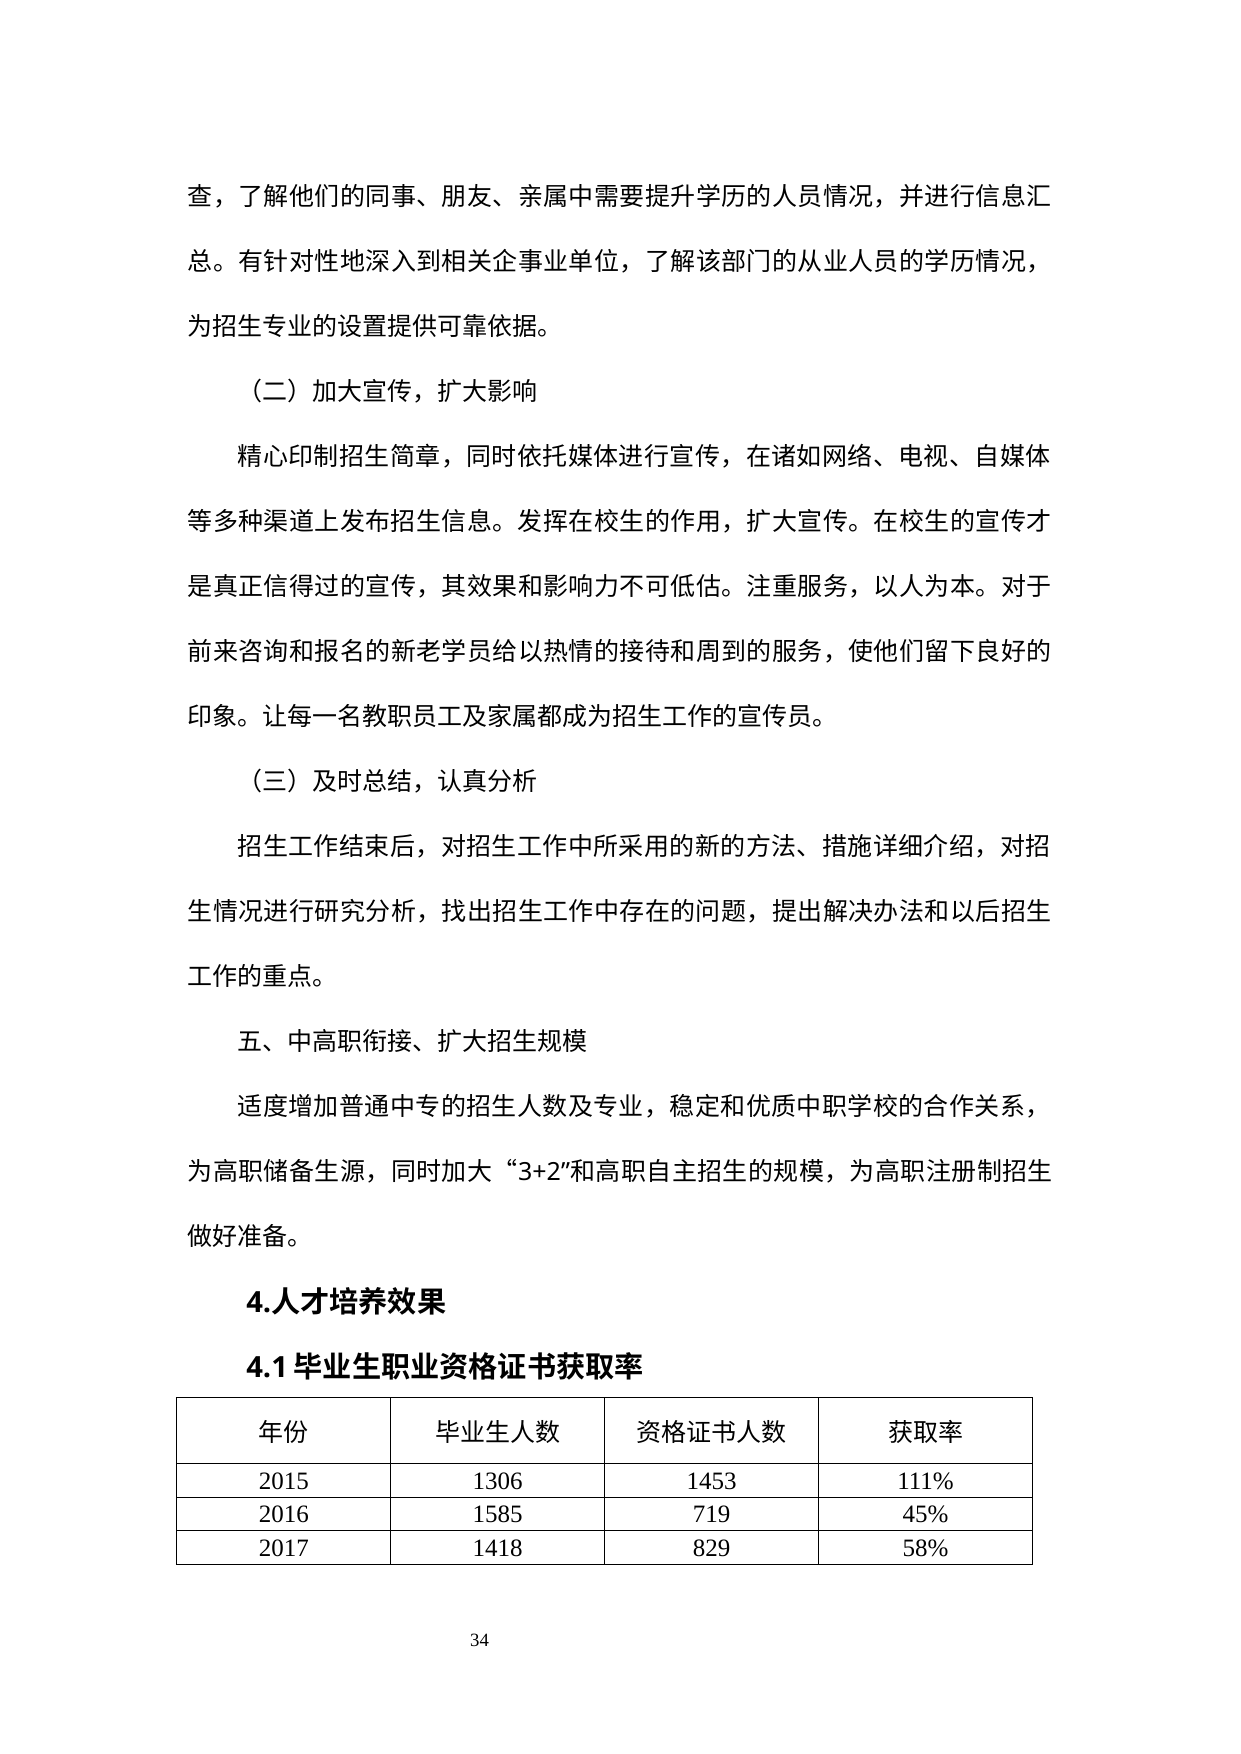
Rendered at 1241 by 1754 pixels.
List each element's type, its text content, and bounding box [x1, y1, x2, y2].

text 4.1毕业生职业资格证书获取率 [187, 1332, 1053, 1397]
table_cell 111% [819, 1464, 1032, 1497]
table_cell 829 [605, 1531, 818, 1564]
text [187, 162, 1053, 357]
table_cell 1585 [391, 1498, 604, 1530]
table_cell 45% [819, 1498, 1032, 1530]
text 招生工作结束后，对招生工作中所采用的新的方法、措施详细介绍，对招生情况进行研究分析，找出招生工作中存在的问题，提出解决办法和以后招生工作的重点。 [187, 812, 1053, 1007]
text 精心印制招生简章，同时依托媒体进行宣传，在诸如网络、电视、自媒体等多种渠道上发布招生信息。发挥在校生的作用，扩大宣传。在校生的宣传才是真正信得过的宣传，其效果和影响力不可低估。注重服务，以人为本。对于前来咨询和报名的新老学员给以热情的接待和周到的服务，使他们留下良好的印象。让每一名教职员工及家属都成为招生工作的宣传员。 [187, 422, 1053, 747]
table_cell 719 [605, 1498, 818, 1530]
text 适度增加普通中专的招生人数及专业，稳定和优质中职学校的合作关系，为高职储备生源，同时加大“3+2”和高职自主招生的规模，为高职注册制招生做好准备。 [187, 1072, 1053, 1267]
table_header 获取率 [819, 1398, 1032, 1463]
text （二）加大宣传，扩大影响 [187, 357, 1053, 422]
table_cell 58% [819, 1531, 1032, 1564]
table_cell 2015 [177, 1464, 390, 1497]
text （三）及时总结，认真分析 [187, 747, 1053, 812]
table_cell 2016 [177, 1498, 390, 1530]
text 五、中高职衔接、扩大招生规模 [187, 1007, 1053, 1072]
table_header 毕业生人数 [391, 1398, 604, 1463]
table_cell 1306 [391, 1464, 604, 1497]
table_cell 1453 [605, 1464, 818, 1497]
table_header 资格证书人数 [605, 1398, 818, 1463]
table_header 年份 [177, 1398, 390, 1463]
table_cell 1418 [391, 1531, 604, 1564]
table_cell 2017 [177, 1531, 390, 1564]
text 4.人才培养效果 [187, 1267, 1053, 1332]
